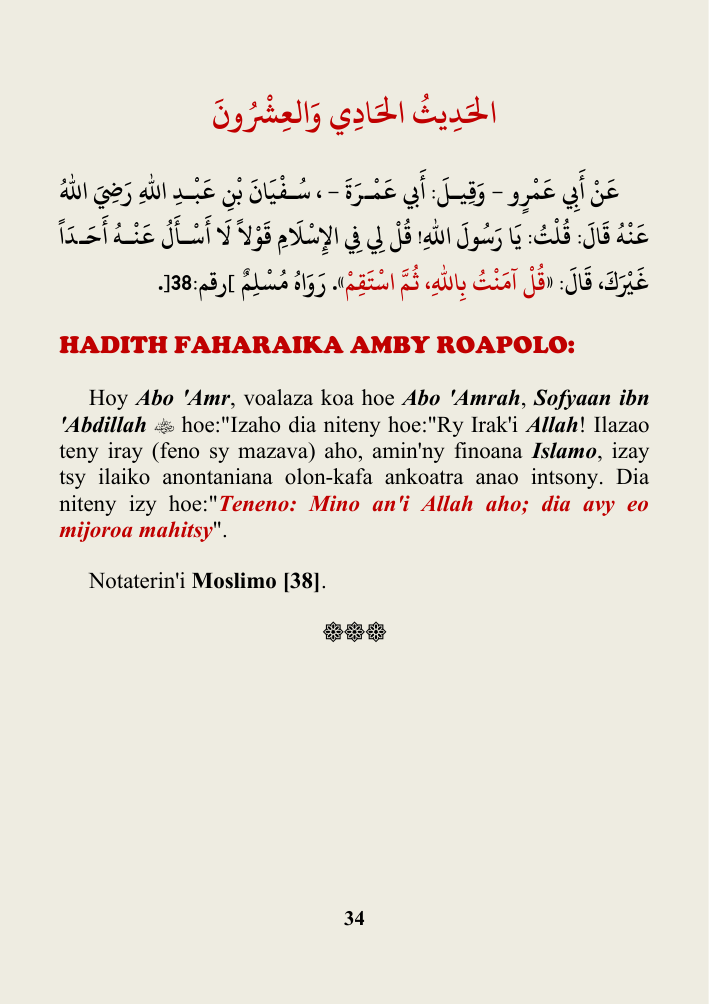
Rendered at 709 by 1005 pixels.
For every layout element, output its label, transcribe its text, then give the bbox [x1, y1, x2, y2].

text الحَدِيثُ الحَادِي وَالعِشْرُونَ [59, 84, 650, 144]
text عَنْ أَبِي عَمْرٍو - وَقِيلَ: أَبي عَمْرَةَ - ، سُفْيَانَ بْنِ عَبْدِ اللهِ رَضِيَ اللهُ عَنْهُ قَالَ: قُلْتُ: يَا رَسُولَ اللهِ! قُلْ لِي فِي الإِسْلَامِ قَوْلاً لَا أَسْأَلُ عَنْهُ أَحَدَاً غَيْرَكَ، قَالَ: «قُلْ آمَنْتُ بِاللهِ، ثُمَّ اسْتَقِمْ». رَوَاهُ مُسْلِمٌ ]رقم:38[. [59, 169, 650, 306]
text HADITH FAHARAIKA AMBY ROAPOLO: [59, 331, 650, 359]
text Notaterin'i Moslimo [38]. [59, 567, 650, 594]
text Hoy Abo 'Amr, voalaza koa hoe Abo 'Amrah, Sofyaan ibn 'Abdillah hoe:"Izaho dia niteny hoe:"Ry Irak'i Allah! Ilazao teny iray (feno sy mazava) aho, amin'ny finoana Islamo, izay tsy ilaiko anontaniana olon-kafa ankoatra anao intsony. Dia niteny izy hoe:"Teneno: Mino an'i Allah aho; dia avy eo mijoroa mahitsy". [59, 384, 650, 542]
